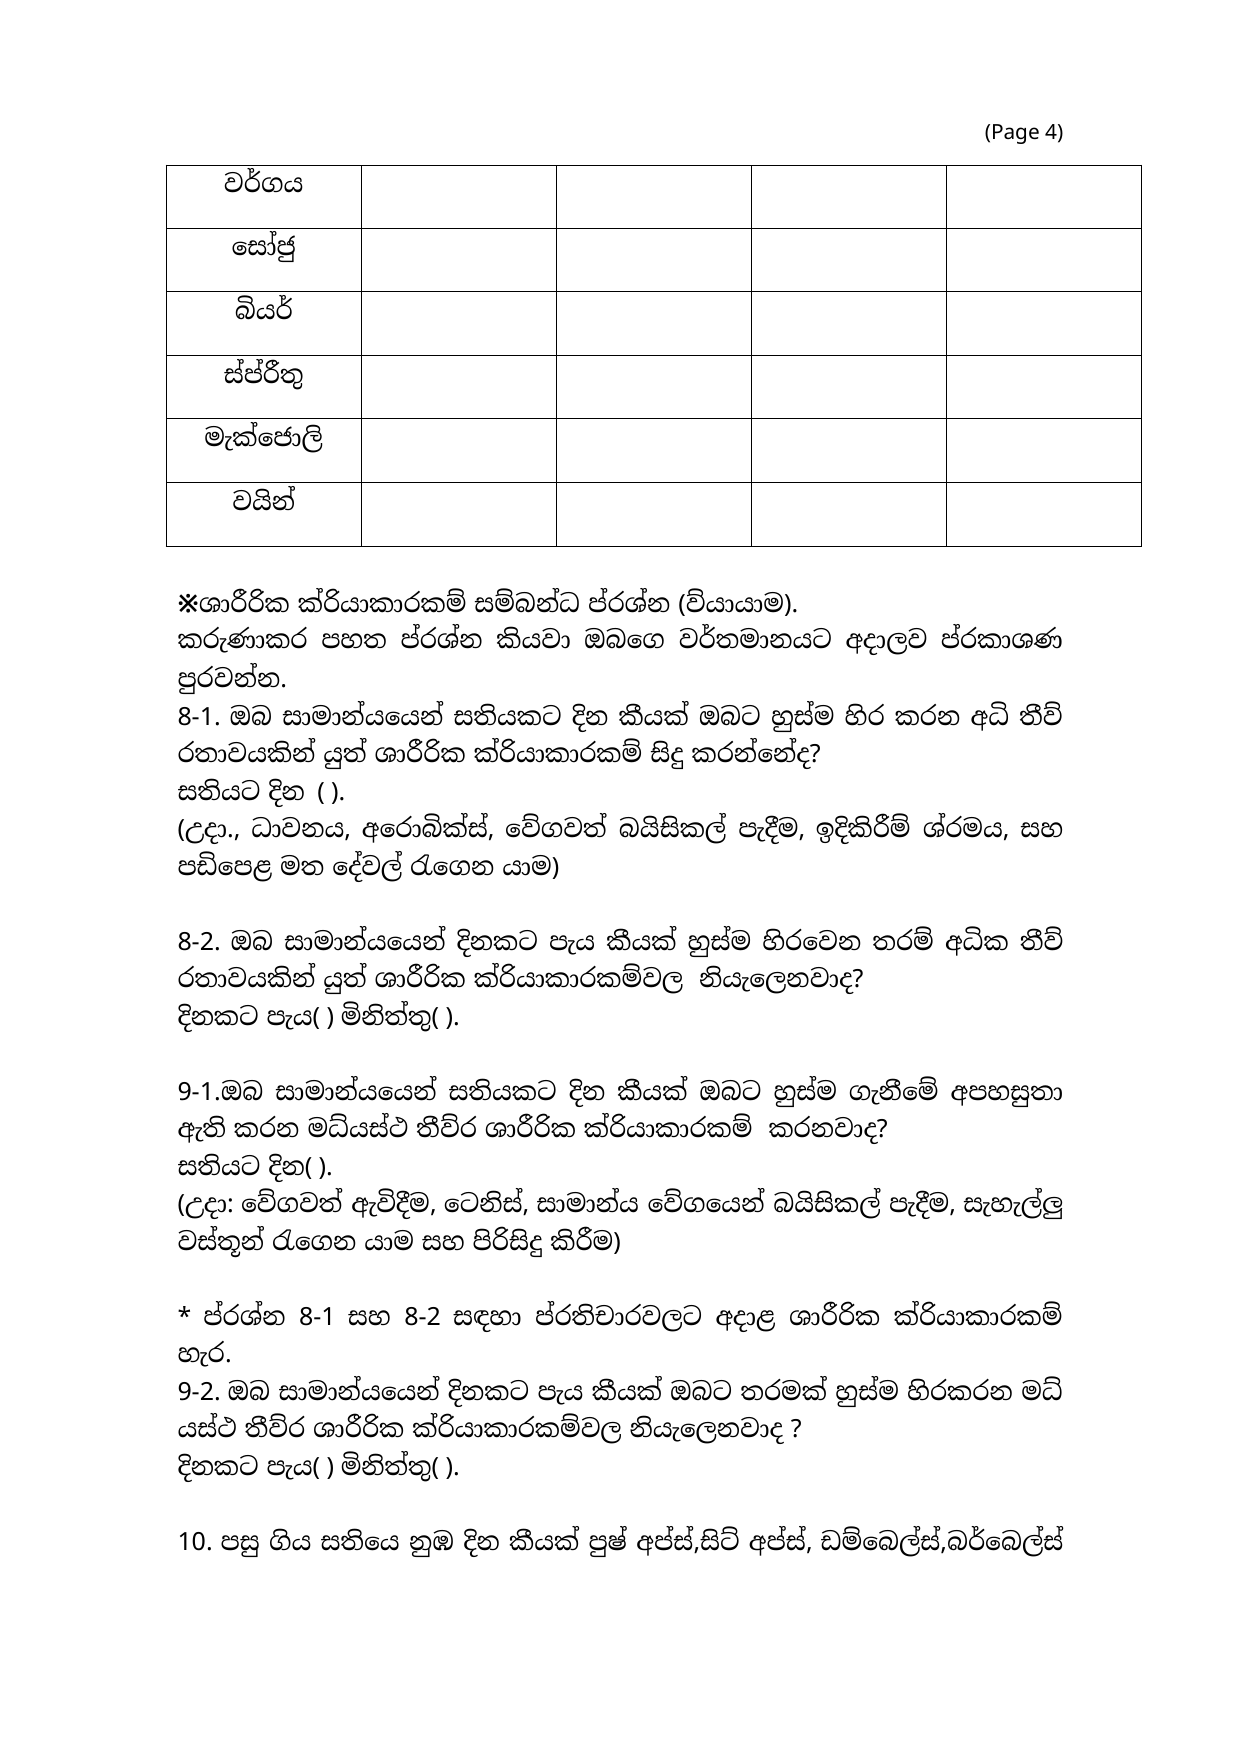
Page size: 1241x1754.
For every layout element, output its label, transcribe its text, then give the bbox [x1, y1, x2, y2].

table_cell [947, 419, 1141, 482]
table_cell මැක්ජොලි [167, 419, 361, 482]
table_cell [947, 292, 1141, 355]
table_cell [362, 419, 556, 482]
text දිනකට පැය( ) මිනිත්තු( ). [177, 1447, 1063, 1484]
table_cell [947, 356, 1141, 418]
text සතියට දින ( ). [177, 772, 1063, 809]
table_cell සෝජු [167, 229, 361, 291]
table_cell [557, 483, 751, 546]
table_cell ස්ප්රීතු [167, 356, 361, 418]
table_cell බියර් [167, 292, 361, 355]
table_cell [362, 292, 556, 355]
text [177, 1522, 1063, 1559]
text 8-1. ඔබ සාමාන්‍යයෙන් සතියකට දින කීයක් ඔබට හුස්ම හිර කරන අධි තීව්‍රතාවයකින් යුත් ශාරීරික ක්‍රියාකාරකම් සිදු කරන්නේද? [177, 697, 1063, 772]
text කරුණාකර පහත ප්‍රශ්න කියවා ඔබගෙ වර්තමානයට අදාලව ප්‍රකාශණ පුරවන්න. [177, 622, 1063, 697]
text (උදා., ධාවනය, අරොබික්ස්, වේගවත් බයිසිකල් පැදීම, ඉදිකිරීම් ශ්‍රමය, සහ පඩිපෙළ මත දේවල් රැගෙන යාම) [177, 809, 1063, 884]
table_cell [557, 419, 751, 482]
text 9-2. ඔබ සාමාන්‍යයෙන් දිනකට පැය කීයක් ඔබට තරමක් හුස්ම හිරකරන මධ්‍යස්ථ තීව්‍ර ශාරීරික ක්‍රියාකාරකම්වල නියැලෙනවාද ? [177, 1372, 1063, 1447]
text සතියට දින( ). [177, 1147, 1063, 1184]
table_header කෑන් [752, 166, 946, 227]
text * ප්‍රශ්න 8-1 සහ 8-2 සඳහා ප්‍රතිචාරවලට අදාළ ශාරීරික ක්‍රියාකාරකම් හැර. [177, 1297, 1063, 1372]
table_cell [557, 229, 751, 291]
text දිනකට පැය( ) මිනිත්තු( ). [177, 997, 1063, 1034]
table_cell [557, 356, 751, 418]
table_cell [752, 483, 946, 546]
table_cell [752, 356, 946, 418]
table_cell [752, 229, 946, 291]
table_cell [362, 229, 556, 291]
table_header බෝතල් [557, 166, 751, 227]
text ※ශාරීරික ක්‍රියාකාරකම් සම්බන්ධ ප්‍රශ්න (ව්‍යායාම). [177, 584, 1063, 622]
table_cell [947, 229, 1141, 291]
text (උදා: වේගවත් ඇවිදීම, ටෙනිස්, සාමාන්‍ය වේගයෙන් බයිසිකල් පැදීම, සැහැල්ලු වස්තූන් රැගෙන යාම සහ පිරිසිදු කිරීම) [177, 1184, 1063, 1259]
table_cell [362, 483, 556, 546]
table_header Cc [947, 166, 1141, 227]
table_cell [557, 292, 751, 355]
table_header මධ්‍යසාර වර්ගය [167, 166, 361, 227]
table_cell [752, 419, 946, 482]
table_header ශොට්ස් [362, 166, 556, 227]
table_cell වයින් [167, 483, 361, 546]
table_cell [752, 292, 946, 355]
text 9-1.ඔබ සාමාන්‍යයෙන් සතියකට දින කීයක් ඔබට හුස්ම ගැනීමේ අපහසුතා ඇති කරන මධ්‍යස්ථ තීව්‍ර ශාරීරික ක්‍රියාකාරකම් කරනවාද? [177, 1072, 1063, 1147]
text 8-2. ඔබ සාමාන්‍යයෙන් දිනකට පැය කීයක් හුස්ම හිරවෙන තරම් අධික තීව්‍රතාවයකින් යුත් ශාරීරික ක්‍රියාකාරකම්වල නියැලෙනවාද? [177, 922, 1063, 997]
table_cell [947, 483, 1141, 546]
table_cell [362, 356, 556, 418]
